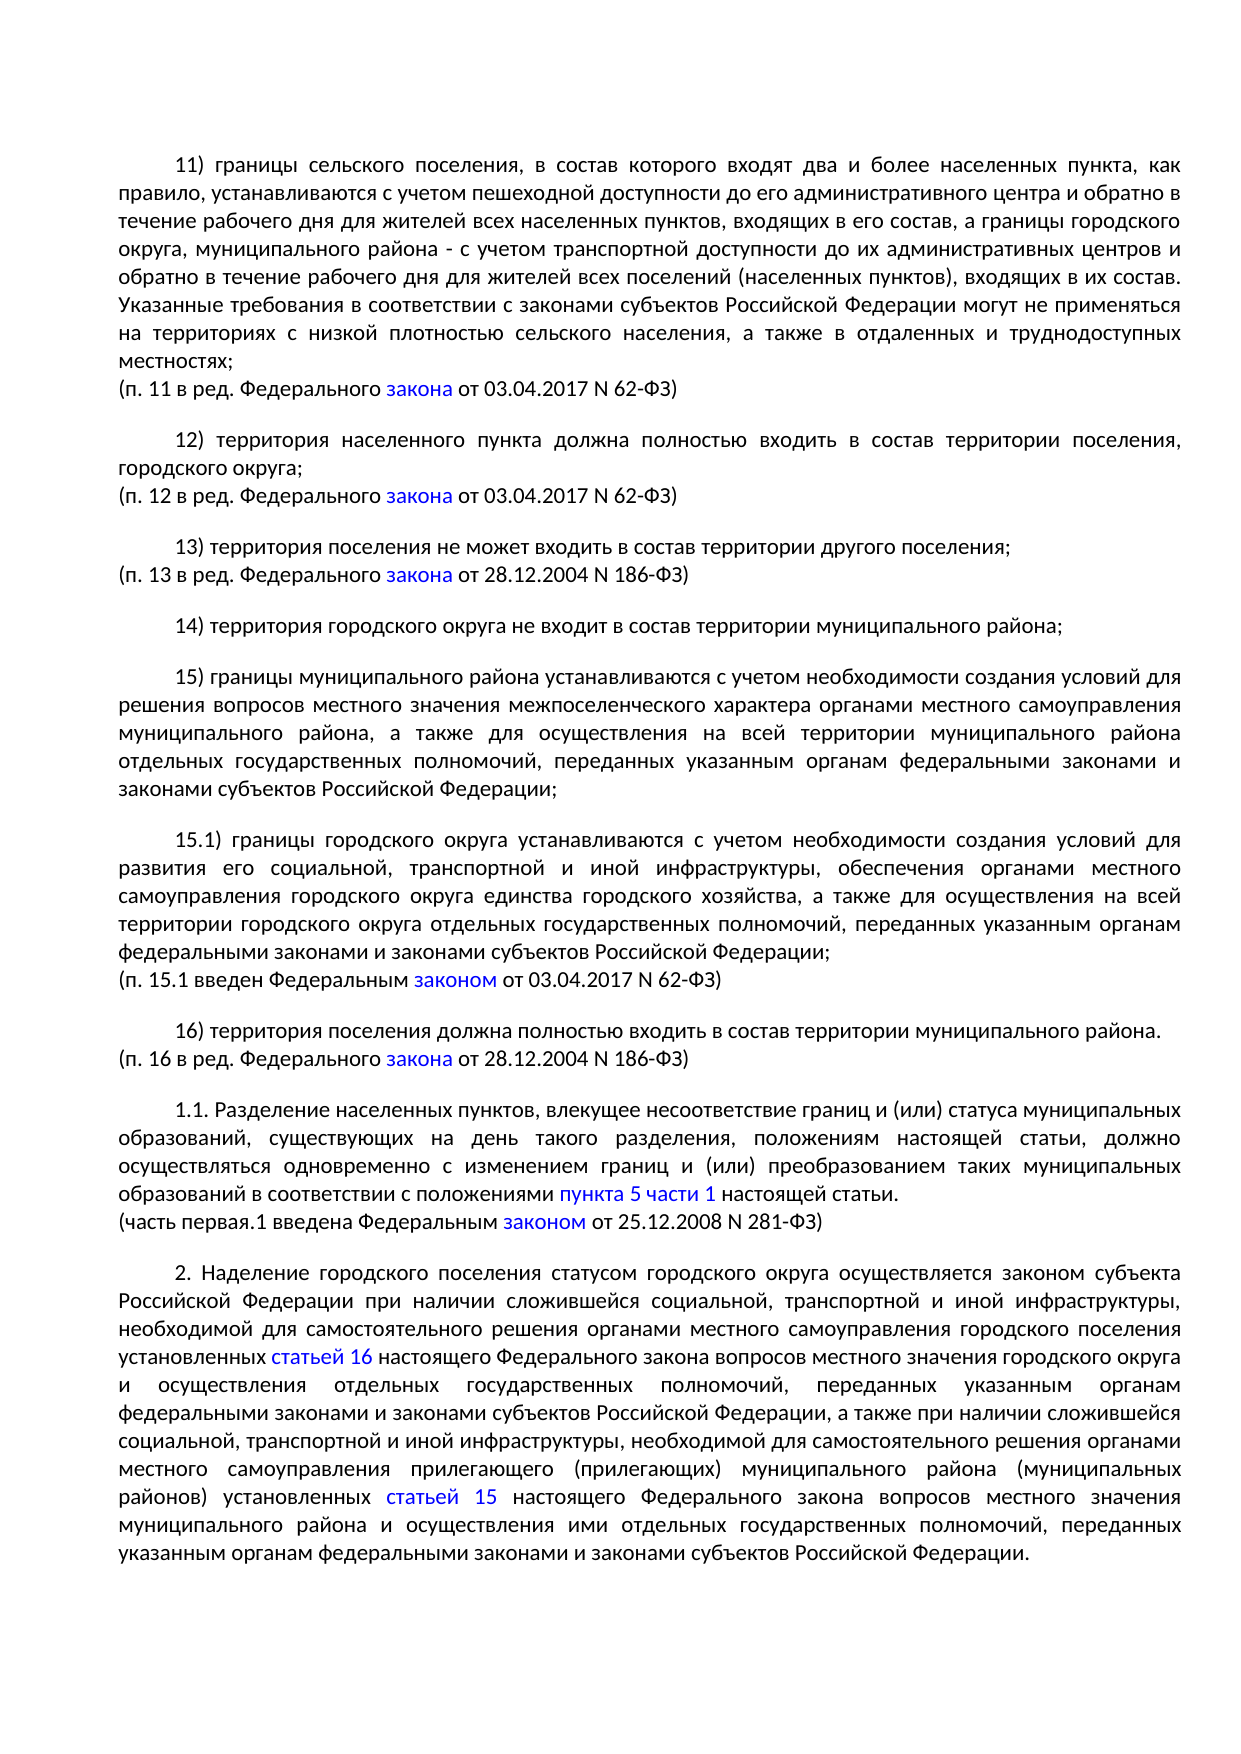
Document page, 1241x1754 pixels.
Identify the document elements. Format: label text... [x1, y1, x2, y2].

text 16) территория поселения должна полностью входить в состав территории муниципального района. [118, 1016, 1181, 1044]
text 13) территория поселения не может входить в состав территории другого поселения; [118, 532, 1181, 560]
text 15) границы муниципального района устанавливаются с учетом необходимости создания условий для решения вопросов местного значения межпоселенческого характера органами местного самоуправления муниципального района, а также для осуществления на всей территории муниципального района отдельных государственных полномочий, переданных указанным органам федеральными законами и законами субъектов Российской Федерации; [118, 662, 1181, 802]
text (п. 11 в ред. Федерального закона от 03.04.2017 N 62-ФЗ) [118, 374, 1181, 402]
text (п. 12 в ред. Федерального закона от 03.04.2017 N 62-ФЗ) [118, 481, 1181, 509]
text 1.1. Разделение населенных пунктов, влекущее несоответствие границ и (или) статуса муниципальных образований, существующих на день такого разделения, положениям настоящей статьи, должно осуществляться одновременно с изменением границ и (или) преобразованием таких муниципальных образований в соответствии с положениями пункта 5 части 1 настоящей статьи. [118, 1095, 1181, 1207]
text (часть первая.1 введена Федеральным законом от 25.12.2008 N 281-ФЗ) [118, 1207, 1181, 1235]
text 15.1) границы городского округа устанавливаются с учетом необходимости создания условий для развития его социальной, транспортной и иной инфраструктуры, обеспечения органами местного самоуправления городского округа единства городского хозяйства, а также для осуществления на всей территории городского округа отдельных государственных полномочий, переданных указанным органам федеральными законами и законами субъектов Российской Федерации; [118, 825, 1181, 965]
text 12) территория населенного пункта должна полностью входить в состав территории поселения, городского округа; [118, 425, 1181, 481]
text (п. 16 в ред. Федерального закона от 28.12.2004 N 186-ФЗ) [118, 1044, 1181, 1072]
text (п. 13 в ред. Федерального закона от 28.12.2004 N 186-ФЗ) [118, 560, 1181, 588]
text (п. 15.1 введен Федеральным законом от 03.04.2017 N 62-ФЗ) [118, 965, 1181, 993]
text 2. Наделение городского поселения статусом городского округа осуществляется законом субъекта Российской Федерации при наличии сложившейся социальной, транспортной и иной инфраструктуры, необходимой для самостоятельного решения органами местного самоуправления городского поселения установленных статьей 16 настоящего Федерального закона вопросов местного значения городского округа и осуществления отдельных государственных полномочий, переданных указанным органам федеральными законами и законами субъектов Российской Федерации, а также при наличии сложившейся социальной, транспортной и иной инфраструктуры, необходимой для самостоятельного решения органами местного самоуправления прилегающего (прилегающих) муниципального района (муниципальных районов) установленных статьей 15 настоящего Федерального закона вопросов местного значения муниципального района и осуществления ими отдельных государственных полномочий, переданных указанным органам федеральными законами и законами субъектов Российской Федерации. [118, 1258, 1181, 1566]
text 11) границы сельского поселения, в состав которого входят два и более населенных пункта, как правило, устанавливаются с учетом пешеходной доступности до его административного центра и обратно в течение рабочего дня для жителей всех населенных пунктов, входящих в его состав, а границы городского округа, муниципального района - с учетом транспортной доступности до их административных центров и обратно в течение рабочего дня для жителей всех поселений (населенных пунктов), входящих в их состав. Указанные требования в соответствии с законами субъектов Российской Федерации могут не применяться на территориях с низкой плотностью сельского населения, а также в отдаленных и труднодоступных местностях; [118, 150, 1181, 374]
text 14) территория городского округа не входит в состав территории муниципального района; [118, 611, 1181, 639]
